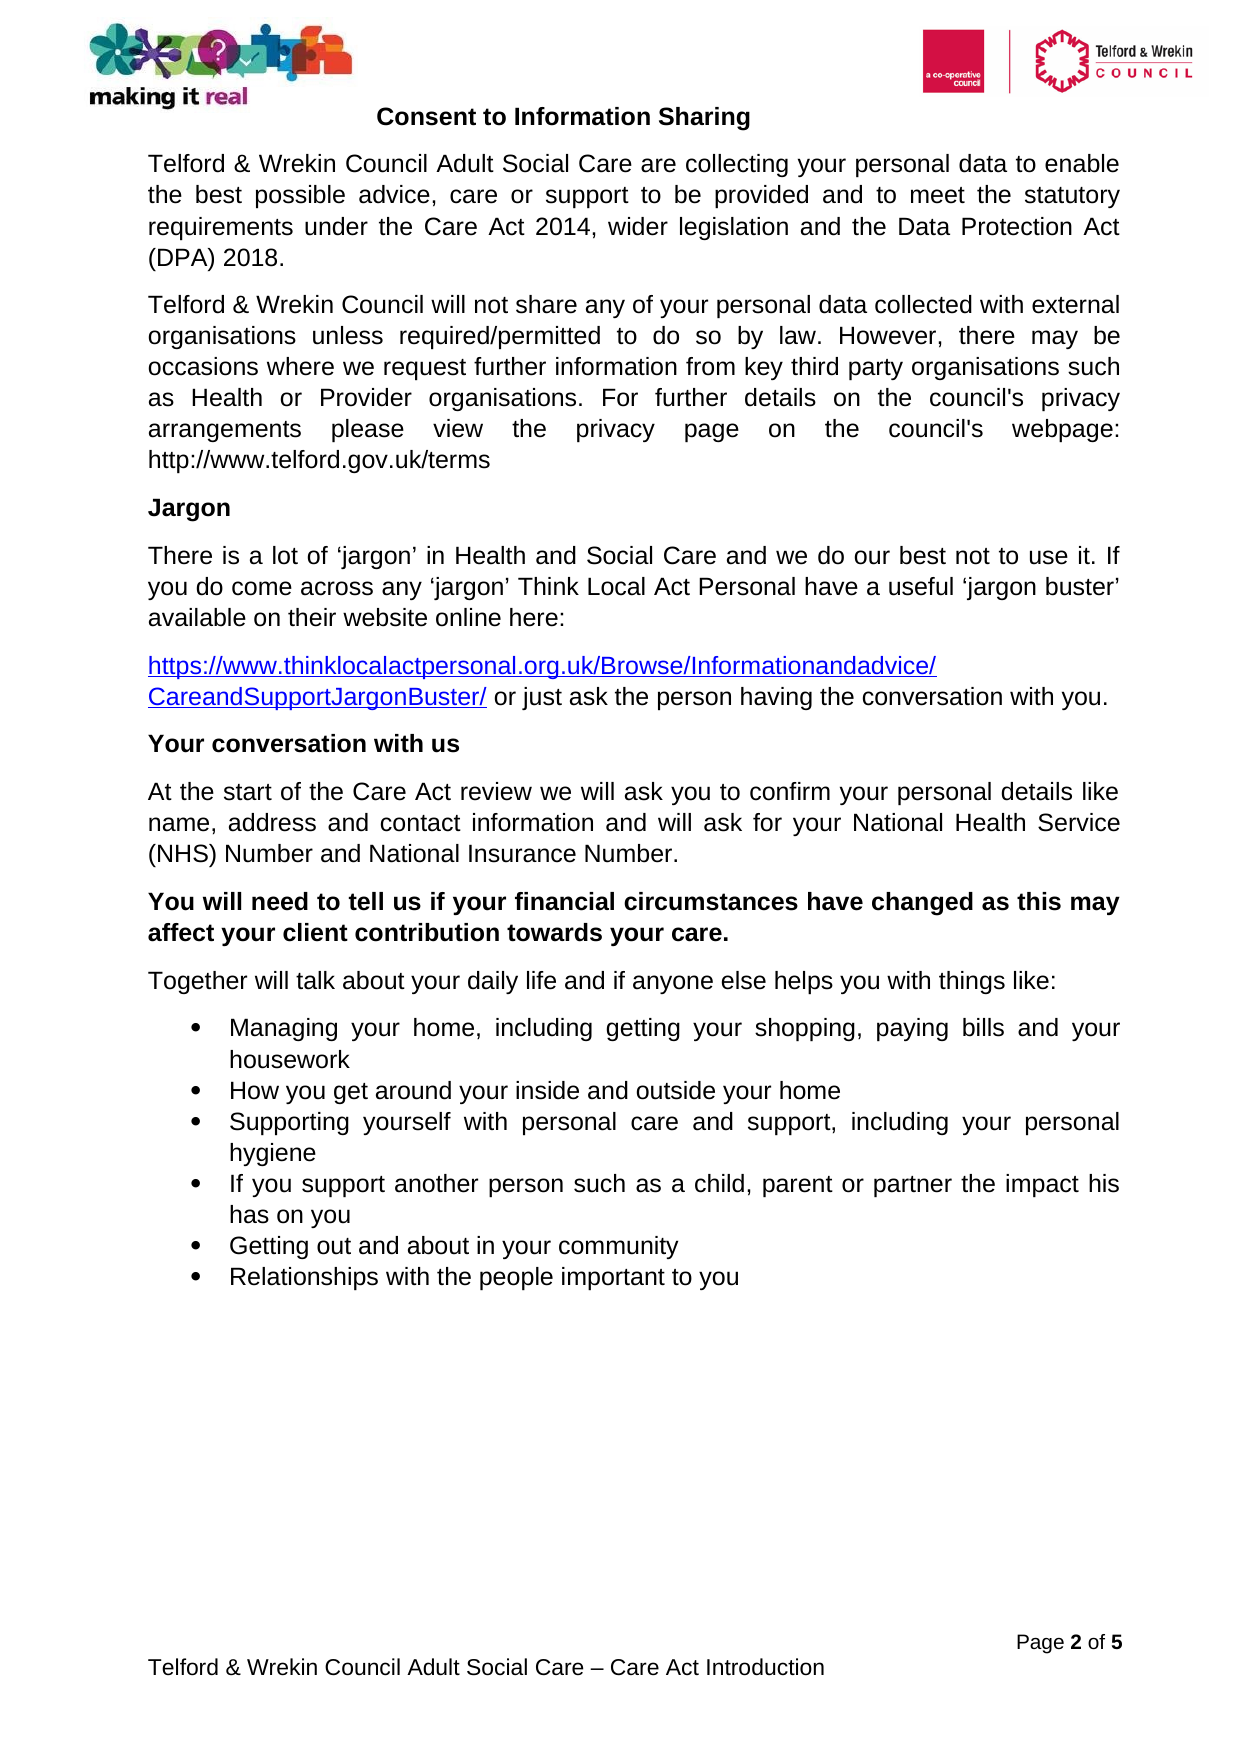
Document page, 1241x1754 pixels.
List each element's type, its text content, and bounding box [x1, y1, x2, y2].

text Together will talk about your daily life and if anyone else helps you with things like: [148, 966, 1122, 994]
list How you get around your inside and outside your home [191, 1076, 1122, 1104]
text There is a lot of ‘jargon’ in Health and Social Care and we do our best not to use it. If you do come across any ‘jargon’ Think Local Act Personal have a useful ‘jargon buster’ available on their website online here: [148, 541, 1122, 632]
text Telford & Wrekin Council Adult Social Care are collecting your personal data to enable the best possible advice, care or support to be provided and to meet the statutory requirements under the Care Act 2014, wider legislation and the Data Protection Act (DPA) 2018. [148, 149, 1122, 271]
list Managing your home, including getting your shopping, paying bills and your housework [191, 1013, 1122, 1073]
text At the start of the Care Act review we will ask you to confirm your personal details like name, address and contact information and will ask for your National Health Service (NHS) Number and National Insurance Number. [148, 777, 1122, 868]
list Getting out and about in your community [191, 1231, 1122, 1260]
text Jargon [148, 493, 1122, 522]
list Relationships with the people important to you [191, 1262, 1122, 1291]
text https://www.thinklocalactpersonal.org.uk/Browse/Informationandadvice/CareandSupportJargonBuster/ or just ask the person having the conversation with you. [148, 651, 1122, 711]
picture [83, 17, 358, 113]
list If you support another person such as a child, parent or partner the impact his has on you [191, 1169, 1122, 1229]
picture [919, 26, 1210, 97]
text Telford & Wrekin Council will not share any of your personal data collected with external organisations unless required/permitted to do so by law. However, there may be occasions where we request further information from key third party organisations such as Health or Provider organisations. For further details on the council's privacy arrangements please view the privacy page on the council's webpage: http://www.telford.gov.uk/terms [148, 290, 1122, 474]
list Supporting yourself with personal care and support, including your personal hygiene [191, 1107, 1122, 1167]
text You will need to tell us if your financial circumstances have changed as this may affect your client contribution towards your care. [148, 887, 1122, 947]
text Your conversation with us [148, 729, 1122, 758]
text Consent to Information Sharing [148, 102, 1122, 131]
